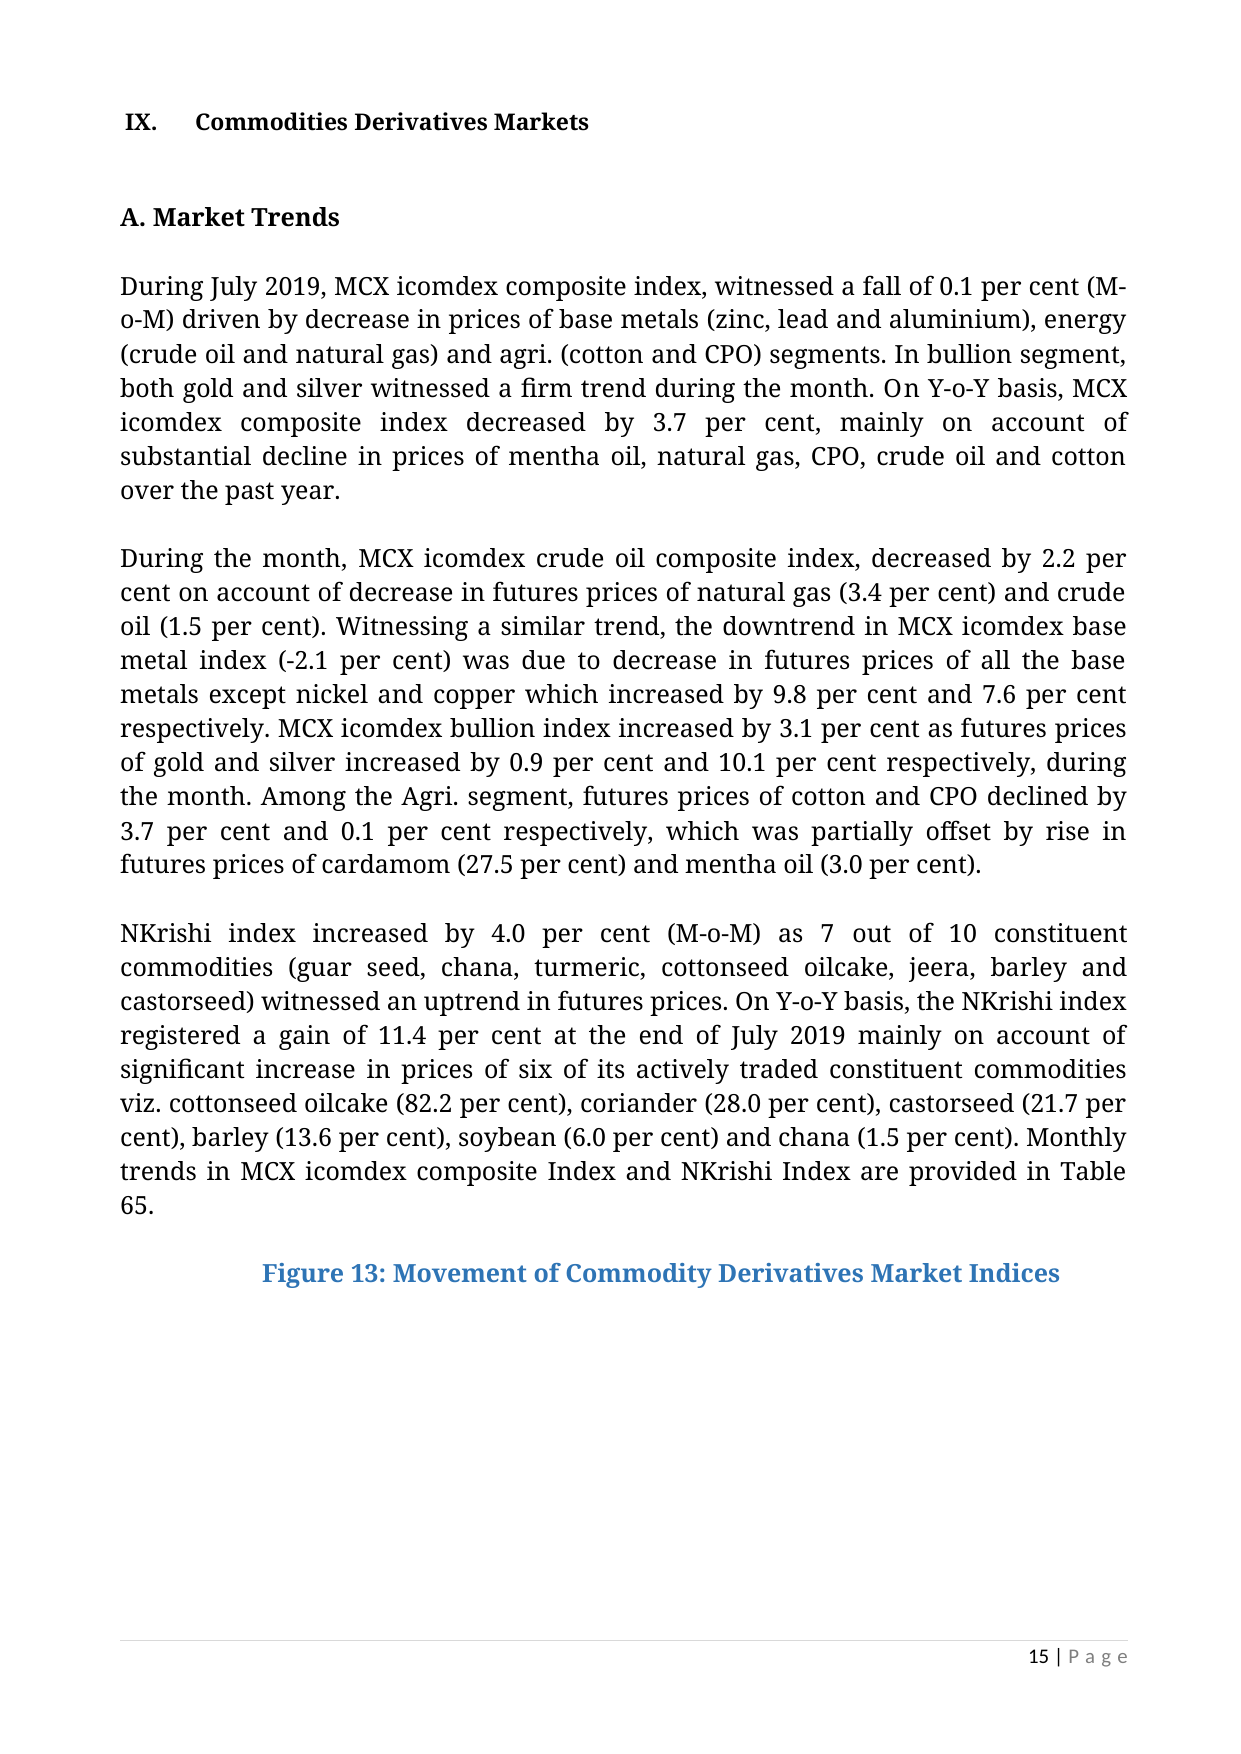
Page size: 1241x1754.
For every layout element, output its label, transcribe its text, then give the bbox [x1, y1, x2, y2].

list Figure 13: Movement of Commodity Derivatives Market Indices [195, 1256, 1128, 1290]
list During July 2019, MCX icomdex composite index, witnessed a fall of 0.1 per cent (M-o-M) driven by decrease in prices of base metals (zinc, lead and aluminium), energy (crude oil and natural gas) and agri. (cotton and CPO) segments. In bullion segment, both gold and silver witnessed a firm trend during the month. On Y-o-Y basis, MCX icomdex composite index decreased by 3.7 per cent, mainly on account of substantial decline in prices of mentha oil, natural gas, CPO, crude oil and cotton over the past year. [120, 268, 1128, 507]
list NKrishi index increased by 4.0 per cent (M-o-M) as 7 out of 10 constituent commodities (guar seed, chana, turmeric, cottonseed oilcake, jeera, barley and castorseed) witnessed an uptrend in futures prices. On Y-o-Y basis, the NKrishi index registered a gain of 11.4 per cent at the end of July 2019 mainly on account of significant increase in prices of six of its actively traded constituent commodities viz. cottonseed oilcake (82.2 per cent), coriander (28.0 per cent), castorseed (21.7 per cent), barley (13.6 per cent), soybean (6.0 per cent) and chana (1.5 per cent). Monthly trends in MCX icomdex composite Index and NKrishi Index are provided in Table 65. [120, 915, 1128, 1222]
list A. Market Trends [120, 200, 1128, 234]
list During the month, MCX icomdex crude oil composite index, decreased by 2.2 per cent on account of decrease in futures prices of natural gas (3.4 per cent) and crude oil (1.5 per cent). Witnessing a similar trend, the downtrend in MCX icomdex base metal index (-2.1 per cent) was due to decrease in futures prices of all the base metals except nickel and copper which increased by 9.8 per cent and 7.6 per cent respectively. MCX icomdex bullion index increased by 3.1 per cent as futures prices of gold and silver increased by 0.9 per cent and 10.1 per cent respectively, during the month. Among the Agri. segment, futures prices of cotton and CPO declined by 3.7 per cent and 0.1 per cent respectively, which was partially offset by rise in futures prices of cardamom (27.5 per cent) and mentha oil (3.0 per cent). [120, 541, 1128, 881]
list Commodities Derivatives Markets [157, 106, 1128, 137]
